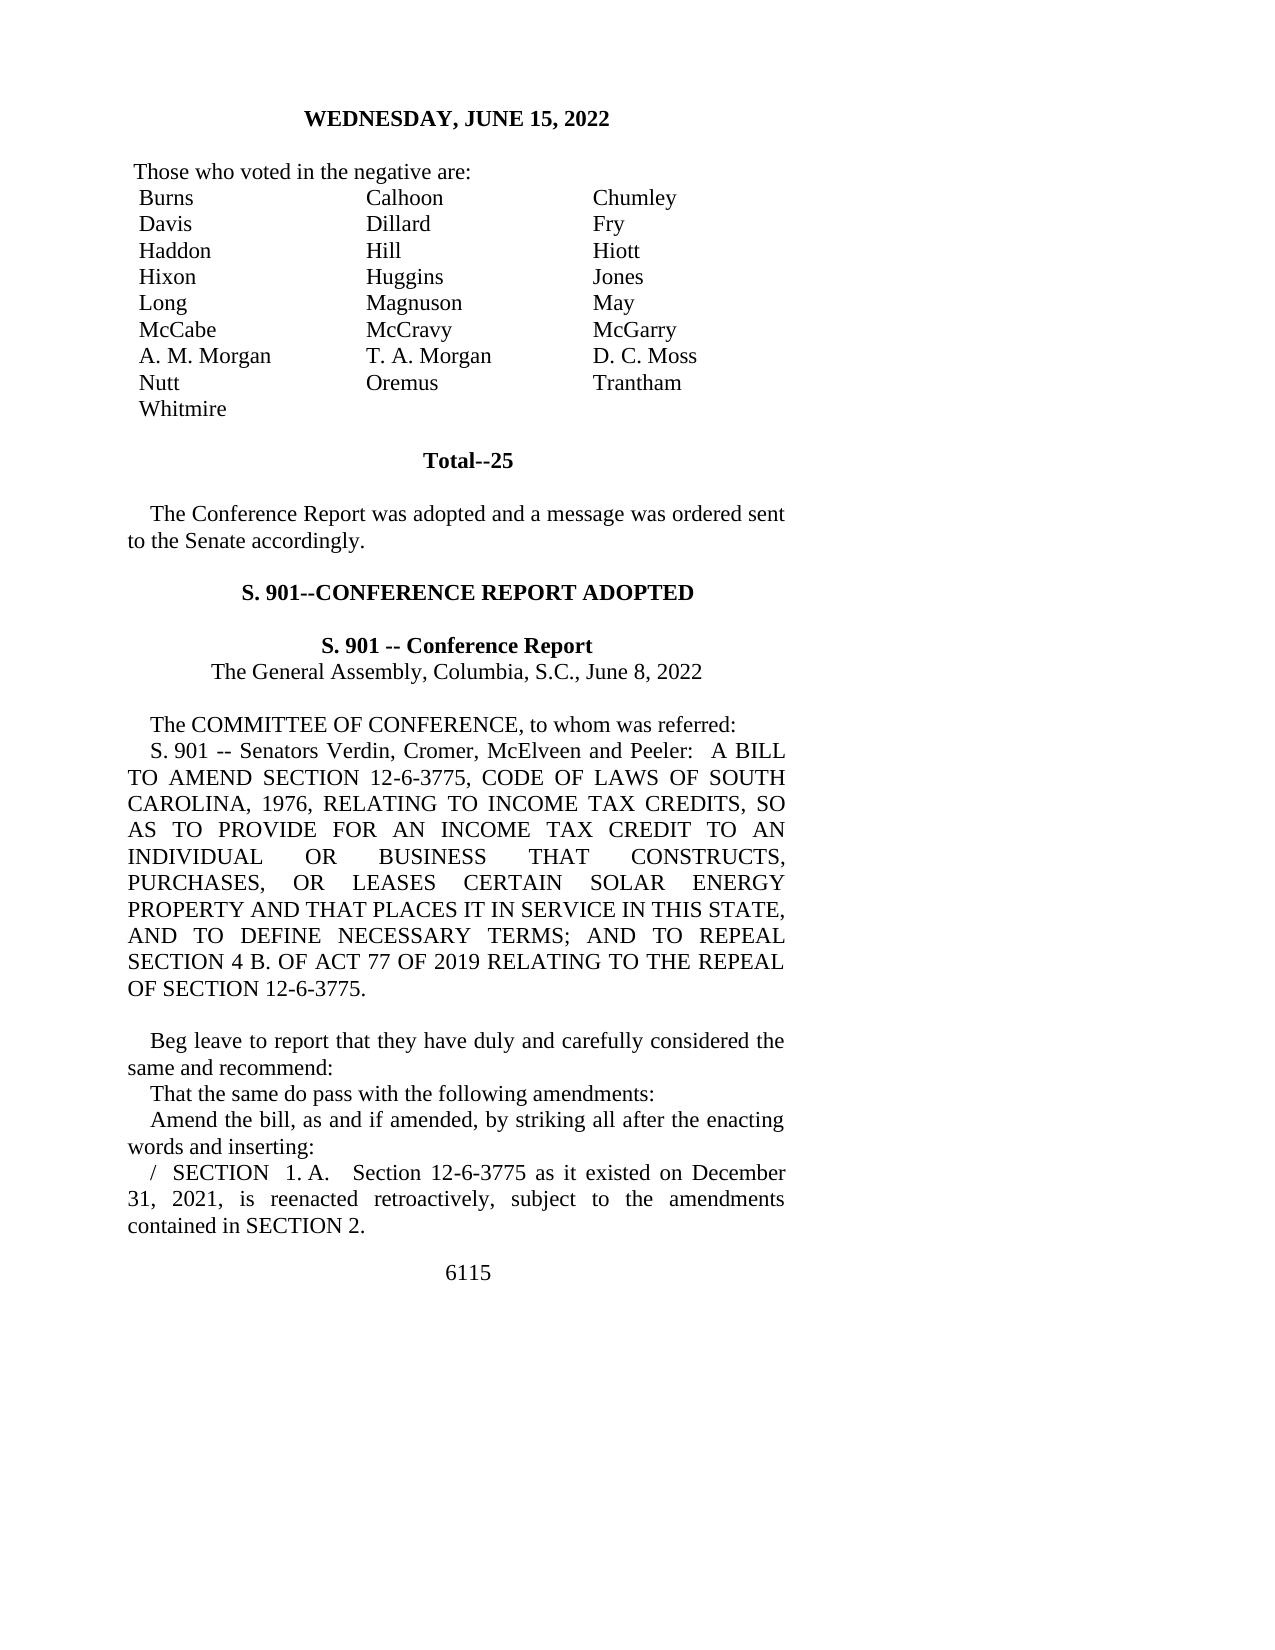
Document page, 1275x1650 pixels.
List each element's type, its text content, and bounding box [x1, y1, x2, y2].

text / SECTION 1. A. Section 12-6-3775 as it existed on December 31, 2021, is reenacted retroactively, subject to the amendments contained in SECTION 2. [127, 1159, 786, 1238]
text The COMMITTEE OF CONFERENCE, to whom was referred: [127, 711, 786, 737]
text That the same do pass with the following amendments: [127, 1080, 786, 1106]
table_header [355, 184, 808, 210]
text The General Assembly, Columbia, S.C., June 8, 2022 [127, 658, 786, 685]
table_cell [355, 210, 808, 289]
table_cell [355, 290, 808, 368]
text S. 901 -- Senators Verdin, Cromer, McElveen and Peeler: A BILL TO AMEND SECTION 12-6-3775, CODE OF LAWS OF SOUTH CAROLINA, 1976, RELATING TO INCOME TAX CREDITS, SO AS TO PROVIDE FOR AN INCOME TAX CREDIT TO AN INDIVIDUAL OR BUSINESS THAT CONSTRUCTS, PURCHASES, OR LEASES CERTAIN SOLAR ENERGY PROPERTY AND THAT PLACES IT IN SERVICE IN THIS STATE, AND TO DEFINE NECESSARY TERMS; AND TO REPEAL SECTION 4 B. OF ACT 77 OF 2019 RELATING TO THE REPEAL OF SECTION 12-6-3775. [127, 737, 786, 1001]
text Those who voted in the negative are: [127, 158, 786, 184]
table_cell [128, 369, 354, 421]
text Total--25 [127, 448, 786, 474]
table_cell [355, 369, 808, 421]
text Beg leave to report that they have duly and carefully considered the same and recommend: [127, 1027, 786, 1080]
text The Conference Report was adopted and a message was ordered sent to the Senate accordingly. [127, 500, 786, 553]
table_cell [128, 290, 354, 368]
text S. 901--CONFERENCE REPORT ADOPTED [127, 579, 786, 606]
text Amend the bill, as and if amended, by striking all after the enacting words and inserting: [127, 1106, 786, 1159]
text S. 901 -- Conference Report [127, 632, 786, 658]
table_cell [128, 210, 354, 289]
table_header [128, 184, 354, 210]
